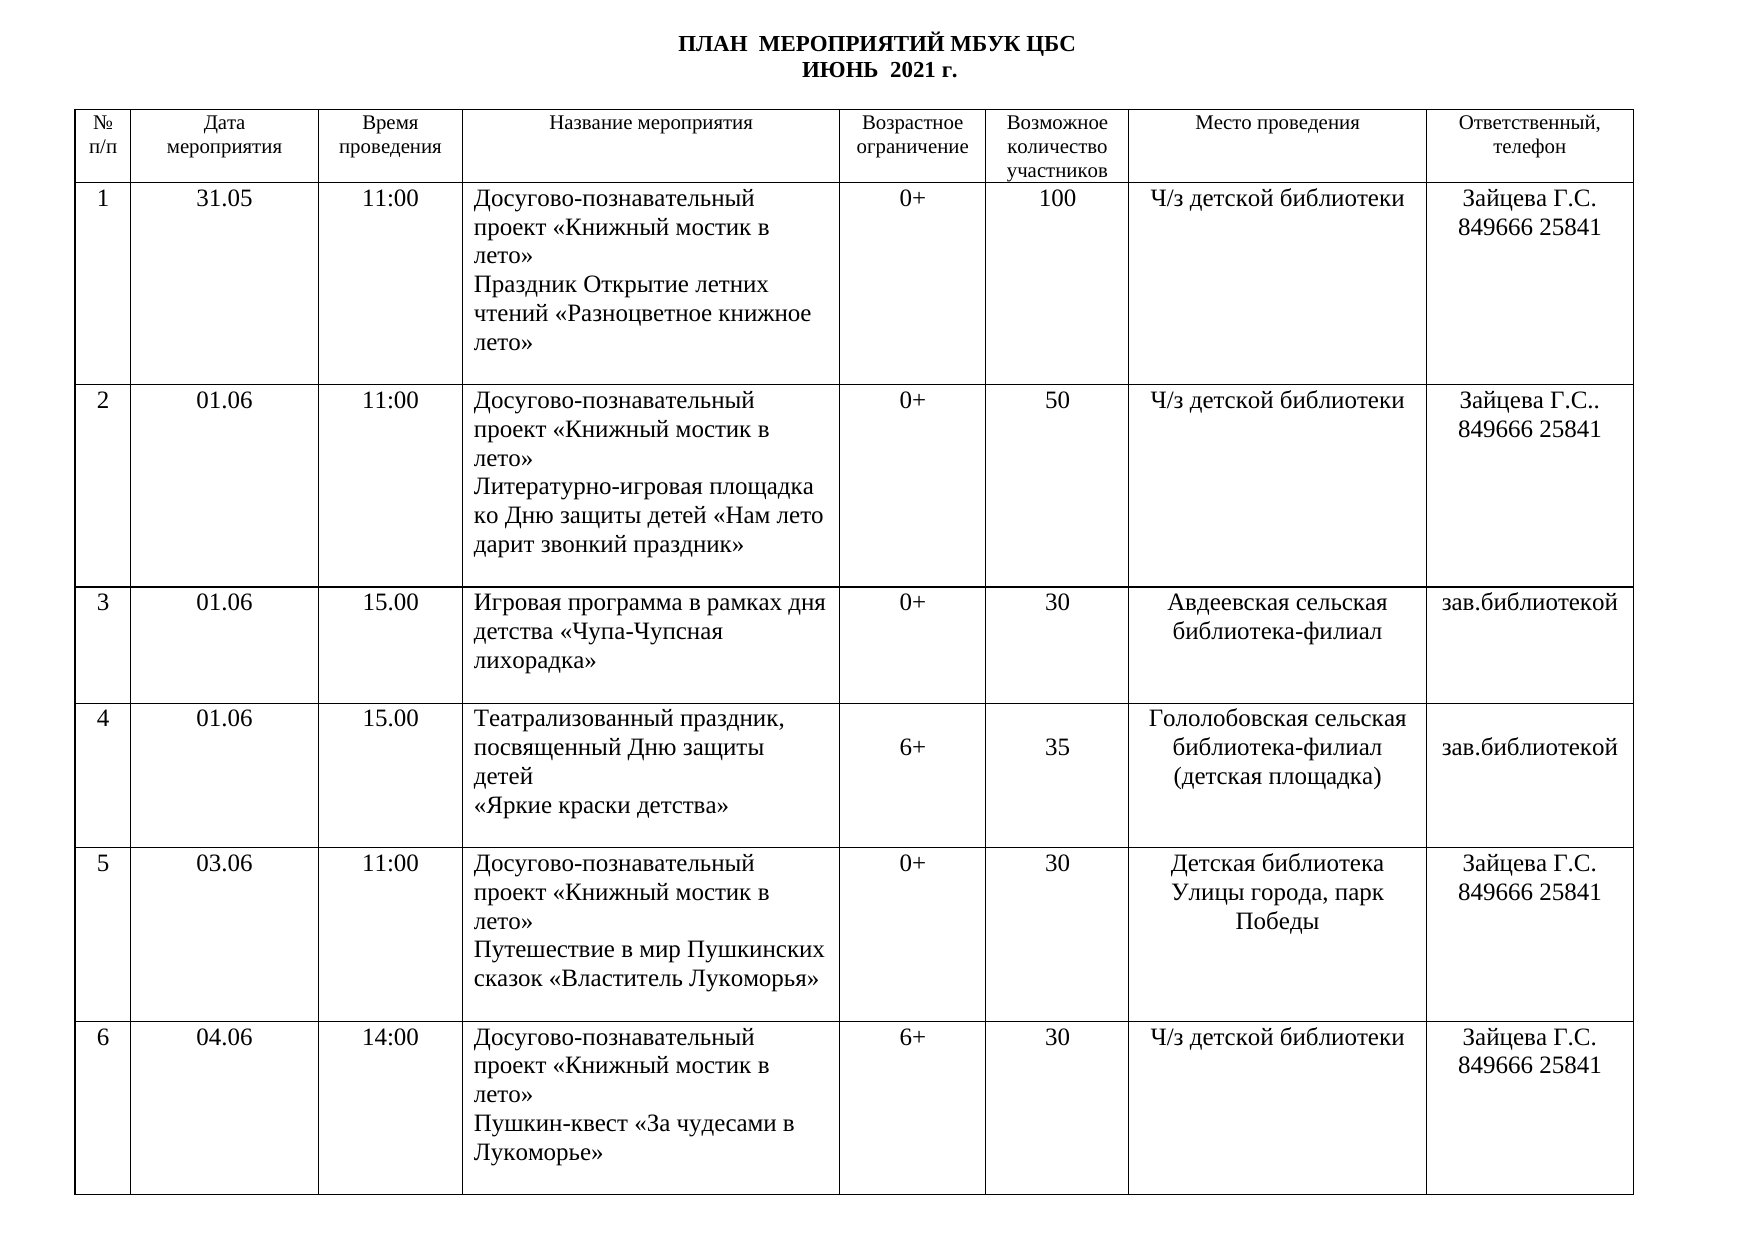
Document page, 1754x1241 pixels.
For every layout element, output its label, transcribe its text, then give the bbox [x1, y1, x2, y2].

table_cell Ч/з детской библиотеки [1129, 183, 1426, 384]
table_header Название мероприятия [463, 110, 839, 182]
table_cell Досугово-познавательный проект «Книжный мостик в лето» Праздник Открытие летних чтений «Разноцветное книжное лето» [463, 183, 839, 384]
table_cell Детская библиотека Улицы города, парк Победы [1129, 848, 1426, 1021]
table_header Время проведения [319, 110, 462, 182]
table_cell Игровая программа в рамках дня детства «Чупа-Чупсная лихорадка» [463, 588, 839, 702]
table_cell 1 [76, 183, 130, 384]
table_cell 0+ [840, 848, 985, 1021]
table_cell Зайцева Г.С. 849666 25841 [1427, 848, 1633, 1021]
table_cell 3 [76, 588, 130, 702]
table_cell 01.06 [131, 704, 318, 847]
text ПЛАН МЕРОПРИЯТИЙ МБУК ЦБС [75, 29, 1679, 56]
table_cell Зайцева Г.С. 849666 25841 [1427, 1022, 1633, 1194]
table_cell 0+ [840, 183, 985, 384]
table_cell 15.00 [319, 704, 462, 847]
table_cell Зайцева Г.С. 849666 25841 [1427, 183, 1633, 384]
table_cell 2 [76, 385, 130, 586]
table_cell 30 [986, 848, 1128, 1021]
table_cell 6 [76, 1022, 130, 1194]
table_cell 4 [76, 704, 130, 847]
table_header Ответственный, телефон [1427, 110, 1633, 182]
table_cell 15.00 [319, 588, 462, 702]
table_cell Зайцева Г.С.. 849666 25841 [1427, 385, 1633, 586]
table_cell 01.06 [131, 588, 318, 702]
table_cell 5 [76, 848, 130, 1021]
table_cell зав.библиотекой [1427, 704, 1633, 847]
table_cell 0+ [840, 588, 985, 702]
text ИЮНЬ 2021 г. [75, 56, 1679, 82]
table_header Возрастное ограничение [840, 110, 985, 182]
table_cell 0+ [840, 385, 985, 586]
table_cell Досугово-познавательный проект «Книжный мостик в лето» Путешествие в мир Пушкинских сказок «Властитель Лукоморья» [463, 848, 839, 1021]
table_cell Досугово-познавательный проект «Книжный мостик в лето» Литературно-игровая площадка ко Дню защиты детей «Нам лето дарит звонкий праздник» [463, 385, 839, 586]
table_cell 6+ [840, 704, 985, 847]
table_cell Авдеевская сельская библиотека-филиал [1129, 588, 1426, 702]
table_cell зав.библиотекой [1427, 588, 1633, 702]
table_cell 35 [986, 704, 1128, 847]
table_cell 30 [986, 1022, 1128, 1194]
table_cell 11:00 [319, 183, 462, 384]
table_header Место проведения [1129, 110, 1426, 182]
table_cell 14:00 [319, 1022, 462, 1194]
table_header Дата мероприятия [131, 110, 318, 182]
table_cell 6+ [840, 1022, 985, 1194]
table_cell 11:00 [319, 385, 462, 586]
table_cell Театрализованный праздник, посвященный Дню защиты детей «Яркие краски детства» [463, 704, 839, 847]
table_cell 30 [986, 588, 1128, 702]
table_cell 01.06 [131, 385, 318, 586]
table_cell 100 [986, 183, 1128, 384]
table_cell 04.06 [131, 1022, 318, 1194]
table_cell Ч/з детской библиотеки [1129, 385, 1426, 586]
table_cell Ч/з детской библиотеки [1129, 1022, 1426, 1194]
table_cell Гололобовская сельская библиотека-филиал (детская площадка) [1129, 704, 1426, 847]
table_header Возможное количество участников [986, 110, 1128, 182]
table_cell 03.06 [131, 848, 318, 1021]
table_cell 31.05 [131, 183, 318, 384]
table_cell 11:00 [319, 848, 462, 1021]
table_cell Досугово-познавательный проект «Книжный мостик в лето» Пушкин-квест «За чудесами в Лукоморье» [463, 1022, 839, 1194]
table_header № п/п [76, 110, 130, 182]
table_cell 50 [986, 385, 1128, 586]
